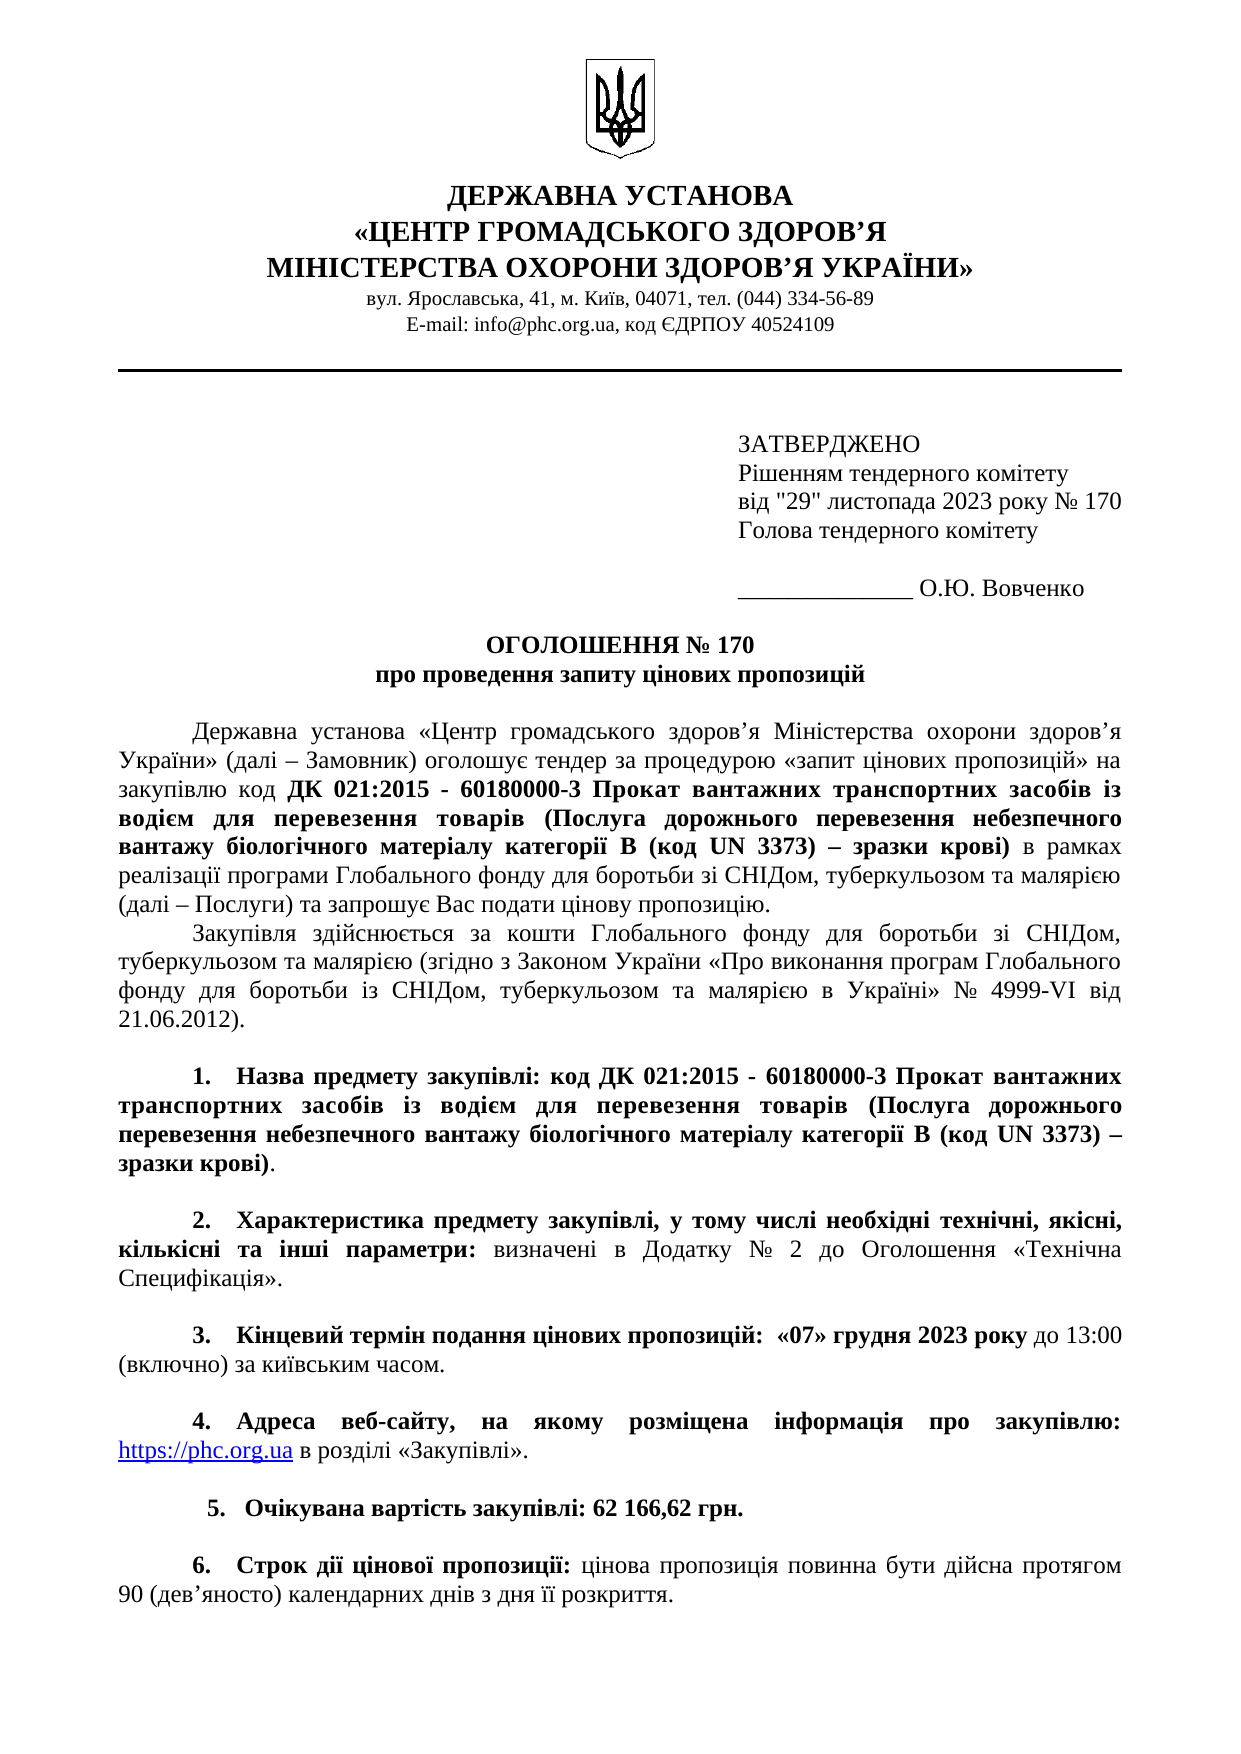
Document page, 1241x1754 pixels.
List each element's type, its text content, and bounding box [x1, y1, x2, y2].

text E-mail: info@phc.org.ua, код ЄДРПОУ 40524109 [118, 312, 1122, 336]
table_header ЗАТВЕРДЖЕНО Рішенням тендерного комітету від "29" листопада 2023 року № 170 Голова тендерного комітету ______________ О.Ю. Вовченко [148, 401, 1148, 630]
text Державна установа «Центр громадського здоров’я Міністерства охорони здоров’я України» (далі – Замовник) оголошує тендер за процедурою «запит цінових пропозицій» на закупівлю код ДК 021:2015 - 60180000-3 Прокат вантажних транспортних засобів із водієм для перевезення товарів (Послуга дорожнього перевезення небезпечного вантажу біологічного матеріалу категорії B (код UN 3373) – зразки крові) в рамках реалізації програми Глобального фонду для боротьби зі СНІДом, туберкульозом та малярією (далі – Послуги) та запрошує Вас подати цінову пропозицію. [118, 716, 1122, 918]
list Очікувана вартість закупівлі: 62 166,62 грн. [207, 1493, 1122, 1521]
text МІНІСТЕРСТВА ОХОРОНИ ЗДОРОВ’Я УКРАЇНИ» [118, 250, 1122, 284]
list Назва предмету закупівлі: код ДК 021:2015 - 60180000-3 Прокат вантажних транспортних засобів із водієм для перевезення товарів (Послуга дорожнього перевезення небезпечного вантажу біологічного матеріалу категорії B (код UN 3373) – зразки крові). [118, 1061, 1122, 1176]
text про проведення запиту цінових пропозицій [118, 659, 1122, 688]
list Адреса веб-сайту, на якому розміщена інформація про закупівлю: https://phc.org.ua в розділі «Закупівлі». [118, 1406, 1122, 1464]
text Закупівля здійснюється за кошти Глобального фонду для боротьби зі СНІДом, туберкульозом та малярією (згідно з Законом України «Про виконання програм Глобального фонду для боротьби із СНІДом, туберкульозом та малярією в Україні» № 4999-VI від 21.06.2012). [118, 918, 1122, 1033]
list Строк дії цінової пропозиції: цінова пропозиція повинна бути дійсна протягом 90 (дев’яносто) календарних днів з дня її розкриття. [118, 1550, 1122, 1608]
text ОГОЛОШЕННЯ № 170 [118, 630, 1122, 659]
list Характеристика предмету закупівлі, у тому числі необхідні технічні, якісні, кількісні та інші параметри: визначені в Додатку № 2 до Оголошення «Технічна Специфікація». [118, 1205, 1122, 1291]
text ДЕРЖАВНА УСТАНОВА [118, 178, 1122, 211]
picture [585, 59, 655, 159]
text вул. Ярославська, 41, м. Київ, 04071, тел. (044) 334-56-89 [118, 286, 1122, 310]
list Кінцевий термін подання цінових пропозицій: «07» грудня 2023 року до 13:00 (включно) за київським часом. [118, 1320, 1122, 1378]
text «ЦЕНТР ГРОМАДСЬКОГО ЗДОРОВ’Я [118, 214, 1122, 248]
